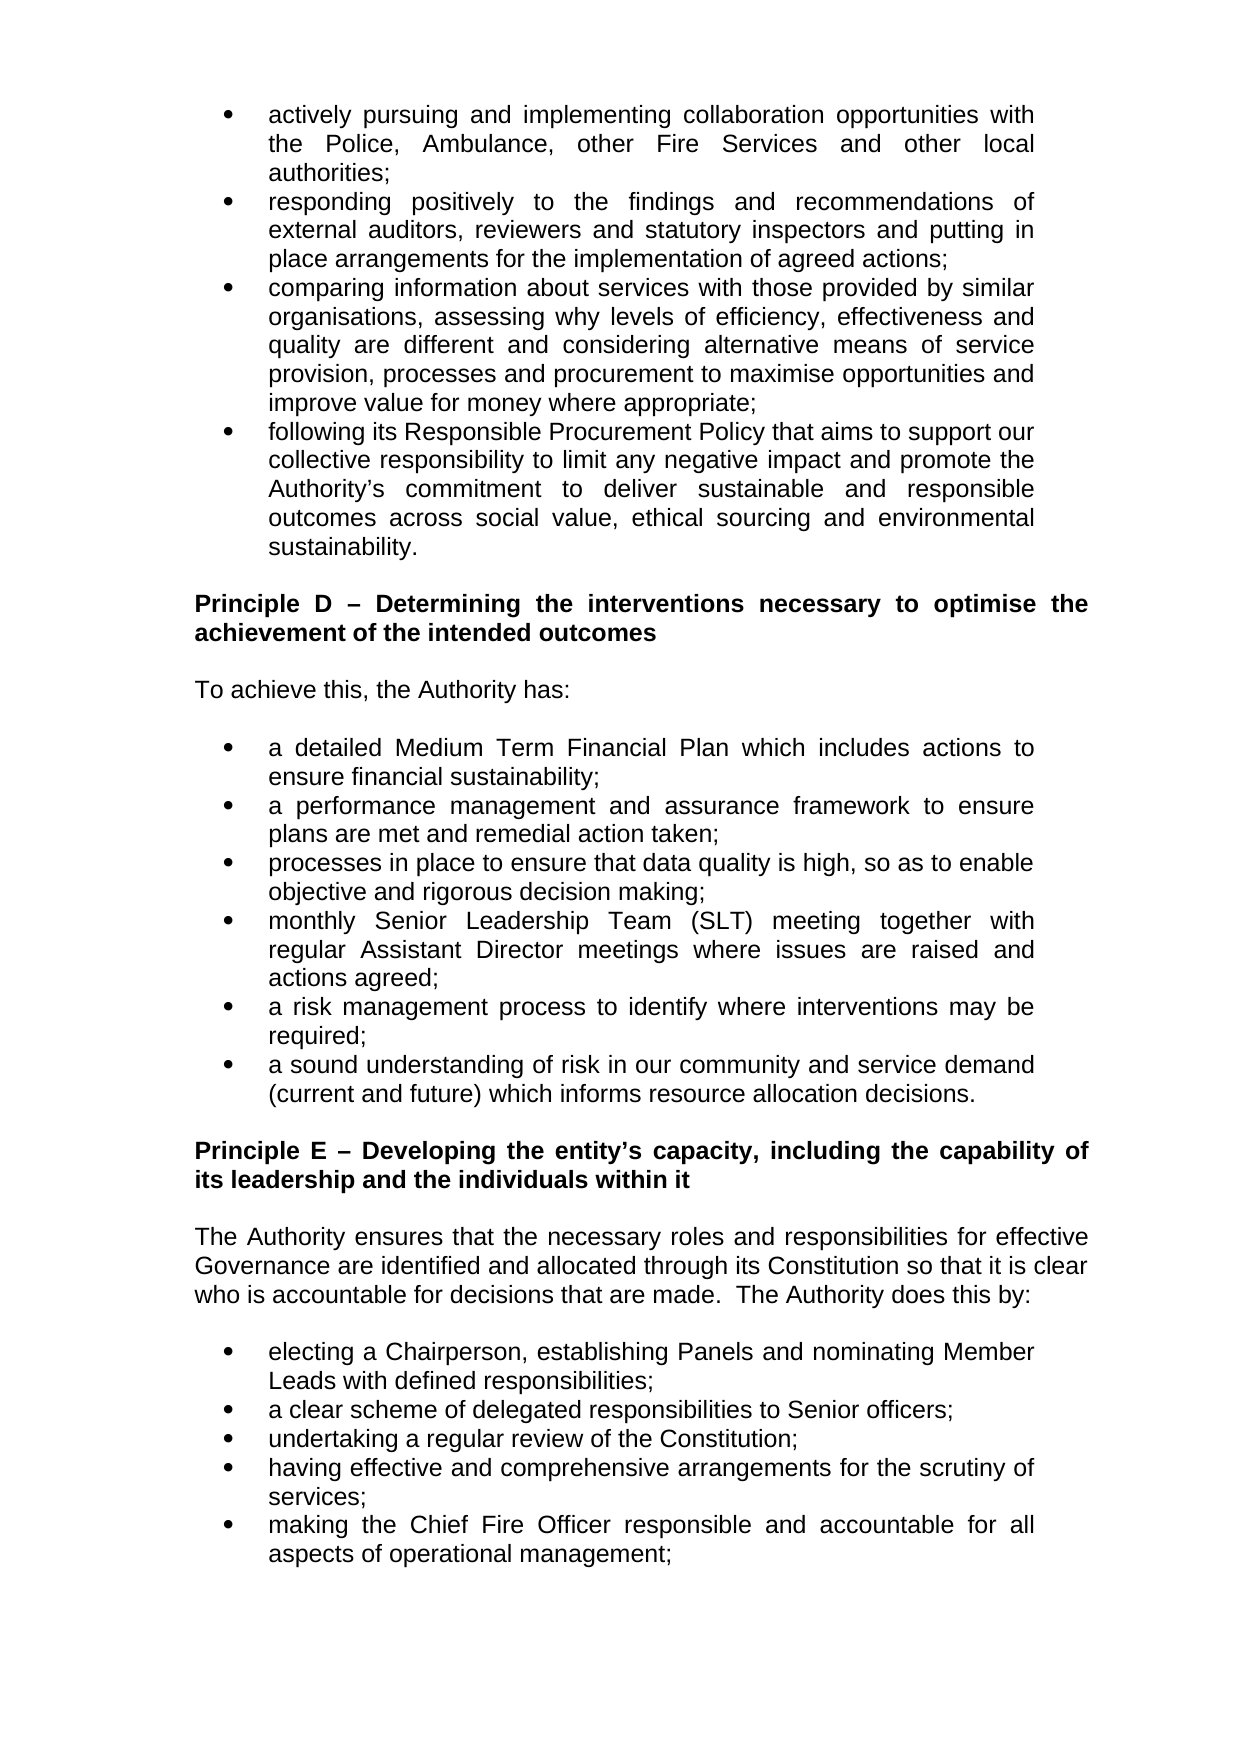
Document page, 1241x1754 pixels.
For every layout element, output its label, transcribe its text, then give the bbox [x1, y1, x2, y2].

list processes in place to ensure that data quality is high, so as to enable objective and rigorous decision making; [224, 848, 1036, 906]
list responding positively to the findings and recommendations of external auditors, reviewers and statutory inspectors and putting in place arrangements for the implementation of agreed actions; [224, 186, 1036, 273]
list a sound understanding of risk in our community and service demand (current and future) which informs resource allocation decisions. [224, 1050, 1036, 1107]
list making the Chief Fire Officer responsible and accountable for all aspects of operational management; [224, 1510, 1036, 1568]
list comparing information about services with those provided by similar organisations, assessing why levels of efficiency, effectiveness and quality are different and considering alternative means of service provision, processes and procurement to maximise opportunities and improve value for money where appropriate; [224, 273, 1036, 417]
list actively pursuing and implementing collaboration opportunities with the Police, Ambulance, other Fire Services and other local authorities; [224, 100, 1036, 186]
list electing a Chairperson, establishing Panels and nominating Member Leads with defined responsibilities; [224, 1337, 1036, 1395]
text The Authority ensures that the necessary roles and responsibilities for effective Governance are identified and allocated through its Constitution so that it is clear who is accountable for decisions that are made. The Authority does this by: [194, 1222, 1090, 1309]
text Principle E – Developing the entity’s capacity, including the capability of its leadership and the individuals within it [194, 1136, 1090, 1194]
list following its Responsible Procurement Policy that aims to support our collective responsibility to limit any negative impact and promote the Authority’s commitment to deliver sustainable and responsible outcomes across social value, ethical sourcing and environmental sustainability. [224, 417, 1036, 561]
text Principle D – Determining the interventions necessary to optimise the achievement of the intended outcomes [194, 589, 1090, 647]
list a performance management and assurance framework to ensure plans are met and remedial action taken; [224, 791, 1036, 848]
list a clear scheme of delegated responsibilities to Senior officers; [224, 1395, 1036, 1424]
list monthly Senior Leadership Team (SLT) meeting together with regular Assistant Director meetings where issues are raised and actions agreed; [224, 906, 1036, 992]
list a risk management process to identify where interventions may be required; [224, 992, 1036, 1050]
list undertaking a regular review of the Constitution; [224, 1424, 1036, 1453]
text To achieve this, the Authority has: [194, 676, 1090, 704]
list a detailed Medium Term Financial Plan which includes actions to ensure financial sustainability; [224, 733, 1036, 791]
list having effective and comprehensive arrangements for the scrutiny of services; [224, 1453, 1036, 1510]
